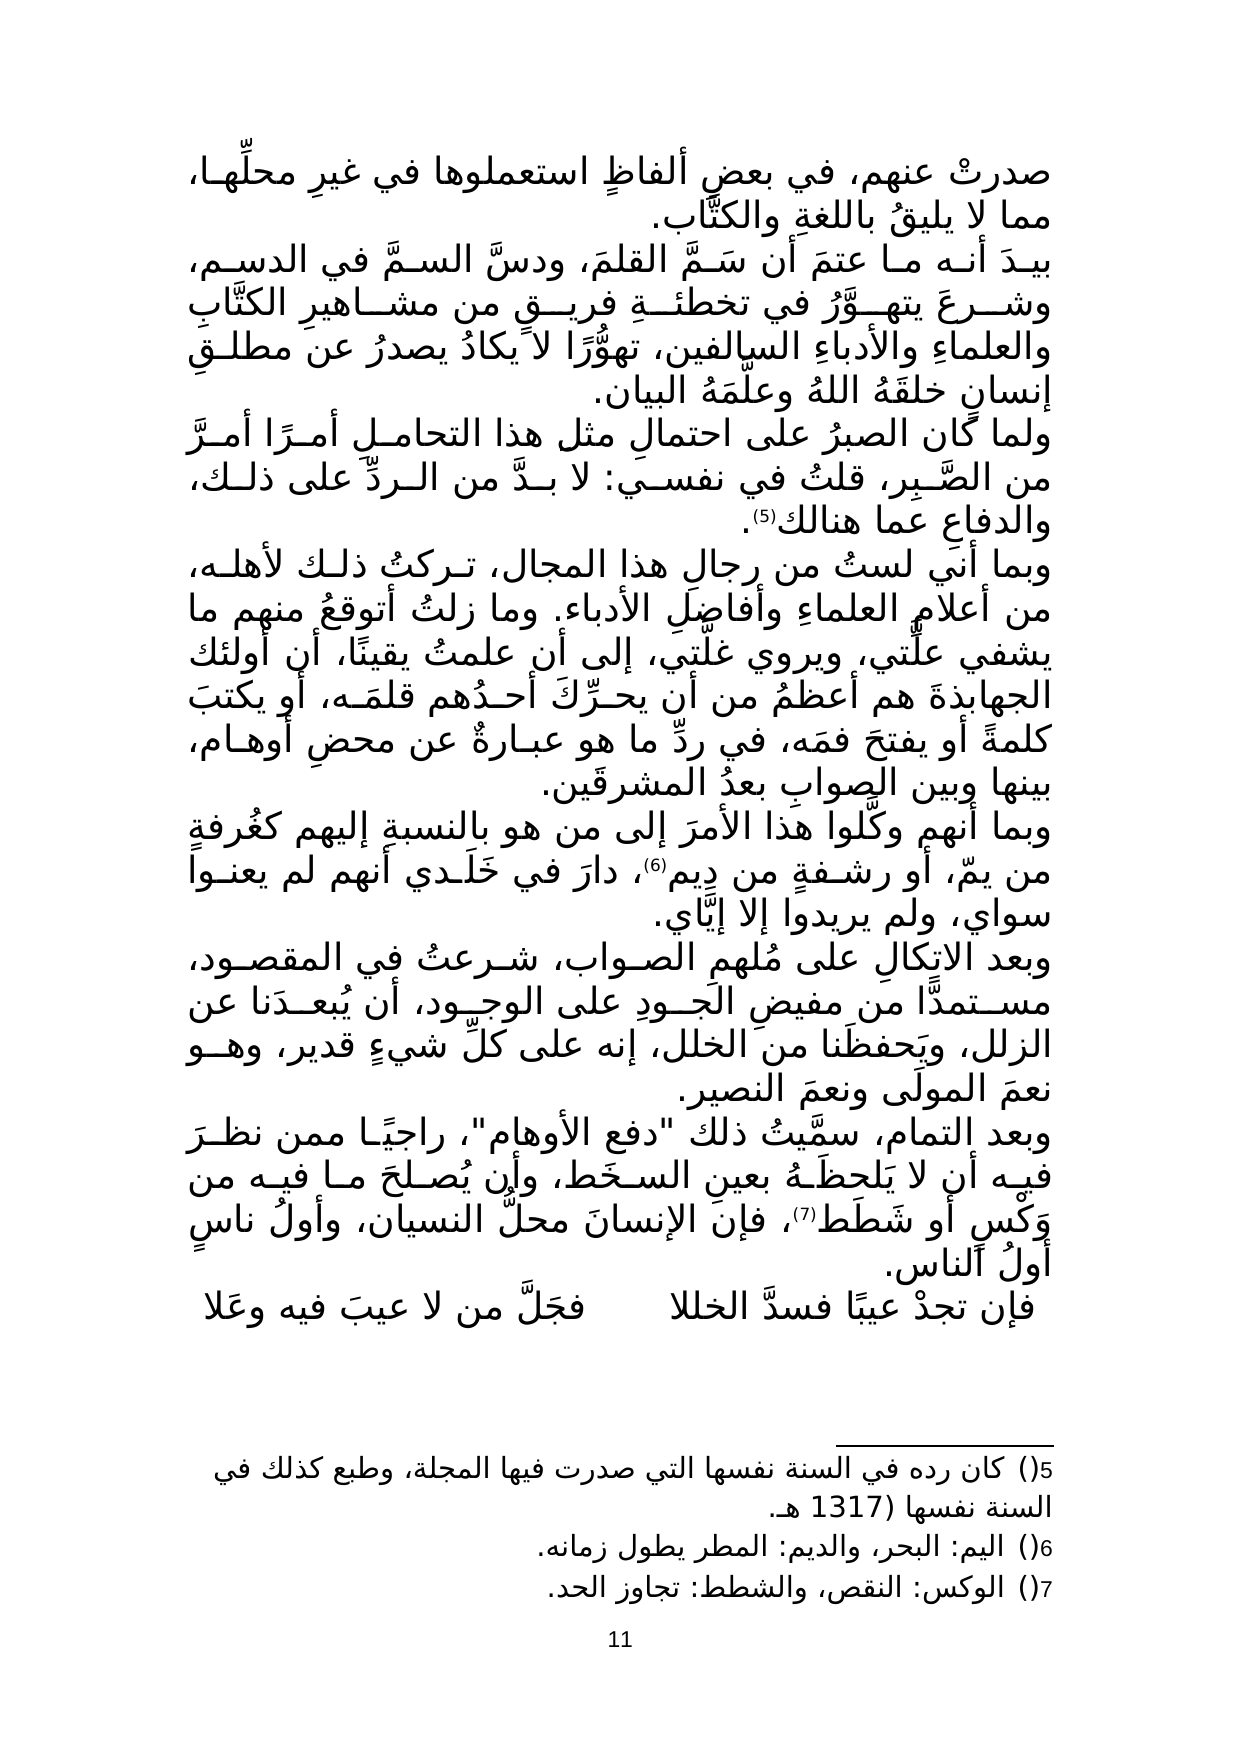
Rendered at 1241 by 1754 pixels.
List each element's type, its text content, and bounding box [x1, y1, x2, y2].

text وبما أني لستُ من رجالِ هذا المجال، تركتُ ذلك لأهله، من أعلامِ العلماءِ وأفاضلِ الأدباء. وما زلتُ أتوقعُ منهم ما يشفي علَّتي، ويروي غلَّتي، إلى أن علمتُ يقينًا، أن أولئك الجهابذةَ هم أعظمُ من أن يحرِّكَ أحدُهم قلمَه، أو يكتبَ كلمةً أو يفتحَ فمَه، في ردِّ ما هو عبارةٌ عن محضِ أوهام، بينها وبين الصوابِ بعدُ المشرقَين. [187, 543, 1053, 805]
text وبعد الاتكالِ على مُلهمِ الصواب، شرعتُ في المقصود، مستمدًّا من مفيضِ الجودِ على الوجود، أن يُبعدَنا عن الزلل، ويَحفظَنا من الخلل، إنه على كلِّ شيءٍ قدير، وهو نعمَ المولَى ونعمَ النصير. [187, 936, 1053, 1110]
text وبعد التمام، سمَّيتُ ذلك "دفع الأوهام"، راجيًا ممن نظرَ فيه أن لا يَلحظَهُ بعينِ السخَط، وأن يُصلحَ ما فيه من وَكْسٍ أو شَطَط()، فإن الإنسانَ محلُّ النسيان، وأولُ ناسٍ أولُ الناس. [187, 1110, 1053, 1285]
text وبما أنهم وكَّلوا هذا الأمرَ إلى من هو بالنسبةِ إليهم كغُرفةٍ من يمّ، أو رشفةٍ من دِيم()، دارَ في خَلَدي أنهم لم يعنوا سواي، ولم يريدوا إلا إيَّاي. [187, 805, 1053, 936]
text فإن محصَّلَ مفهومِ عبارةِ الشيخِ المومأ إليه في المقدمةِ نفسها: النصحُ لكتَّابِ الجرائد، والتنبيهُ على بعضِ أغلاطٍ صدرتْ عنهم، في بعضِ ألفاظٍ استعملوها في غيرِ محلِّها، مما لا يليقُ باللغةِ والكتَّاب. [187, 150, 1053, 237]
text فإن تجدْ عيبًا فسدَّ الخللا فجَلَّ من لا عيبَ فيه وعَلا [187, 1285, 1053, 1328]
text بيدَ أنه ما عتمَ أن سَمَّ القلمَ، ودسَّ السمَّ في الدسم، وشرعَ يتهوَّرُ في تخطئةِ فريقٍ من مشاهيرِ الكتَّابِ والعلماءِ والأدباءِ السالفين، تهوُّرًا لا يكادُ يصدرُ عن مطلقِ إنسانٍ خلقَهُ اللهُ وعلَّمَهُ البيان. [187, 237, 1053, 412]
text ولما كان الصبرُ على احتمالِ مثلِ هذا التحاملِ أمرًا أمرَّ من الصَّبِر، قلتُ في نفسي: لا بدَّ من الردِّ على ذلك، والدفاعِ عما هنالك(). [187, 412, 1053, 543]
